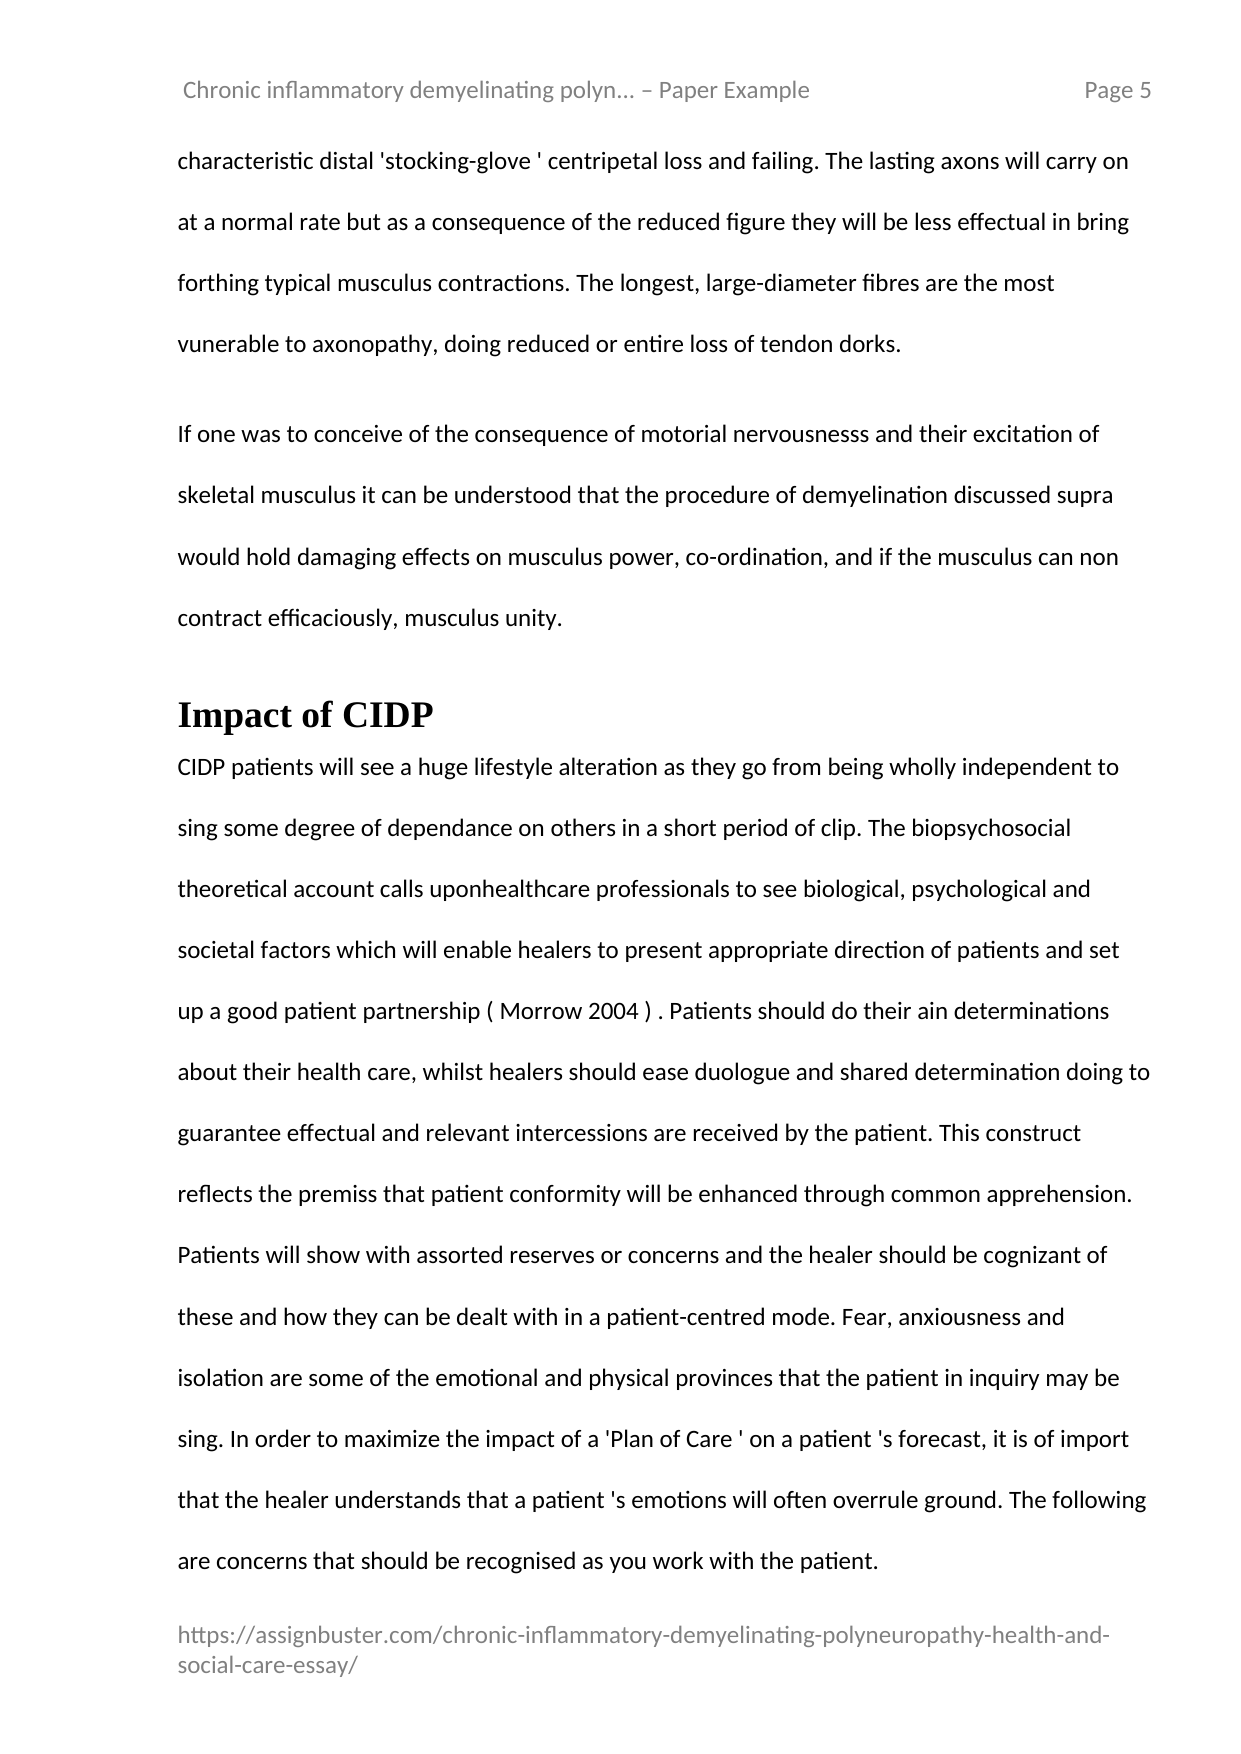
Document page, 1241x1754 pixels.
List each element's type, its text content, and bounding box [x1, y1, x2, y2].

subtitle Impact of CIDP [177, 692, 1152, 735]
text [177, 145, 1152, 359]
text CIDP patients will see a huge lifestyle alteration as they go from being wholly independent to sing some degree of dependance on others in a short period of clip. The biopsychosocial theoretical account calls uponhealthcare professionals to see biological, psychological and societal factors which will enable healers to present appropriate direction of patients and set up a good patient partnership ( Morrow 2004 ) . Patients should do their ain determinations about their health care, whilst healers should ease duologue and shared determination doing to guarantee effectual and relevant intercessions are received by the patient. This construct reflects the premiss that patient conformity will be enhanced through common apprehension. Patients will show with assorted reserves or concerns and the healer should be cognizant of these and how they can be dealt with in a patient-centred mode. Fear, anxiousness and isolation are some of the emotional and physical provinces that the patient in inquiry may be sing. In order to maximize the impact of a 'Plan of Care ' on a patient 's forecast, it is of import that the healer understands that a patient 's emotions will often overrule ground. The following are concerns that should be recognised as you work with the patient. [177, 751, 1152, 1575]
text If one was to conceive of the consequence of motorial nervousnesss and their excitation of skeletal musculus it can be understood that the procedure of demyelination discussed supra would hold damaging effects on musculus power, co-ordination, and if the musculus can non contract efficaciously, musculus unity. [177, 419, 1152, 632]
